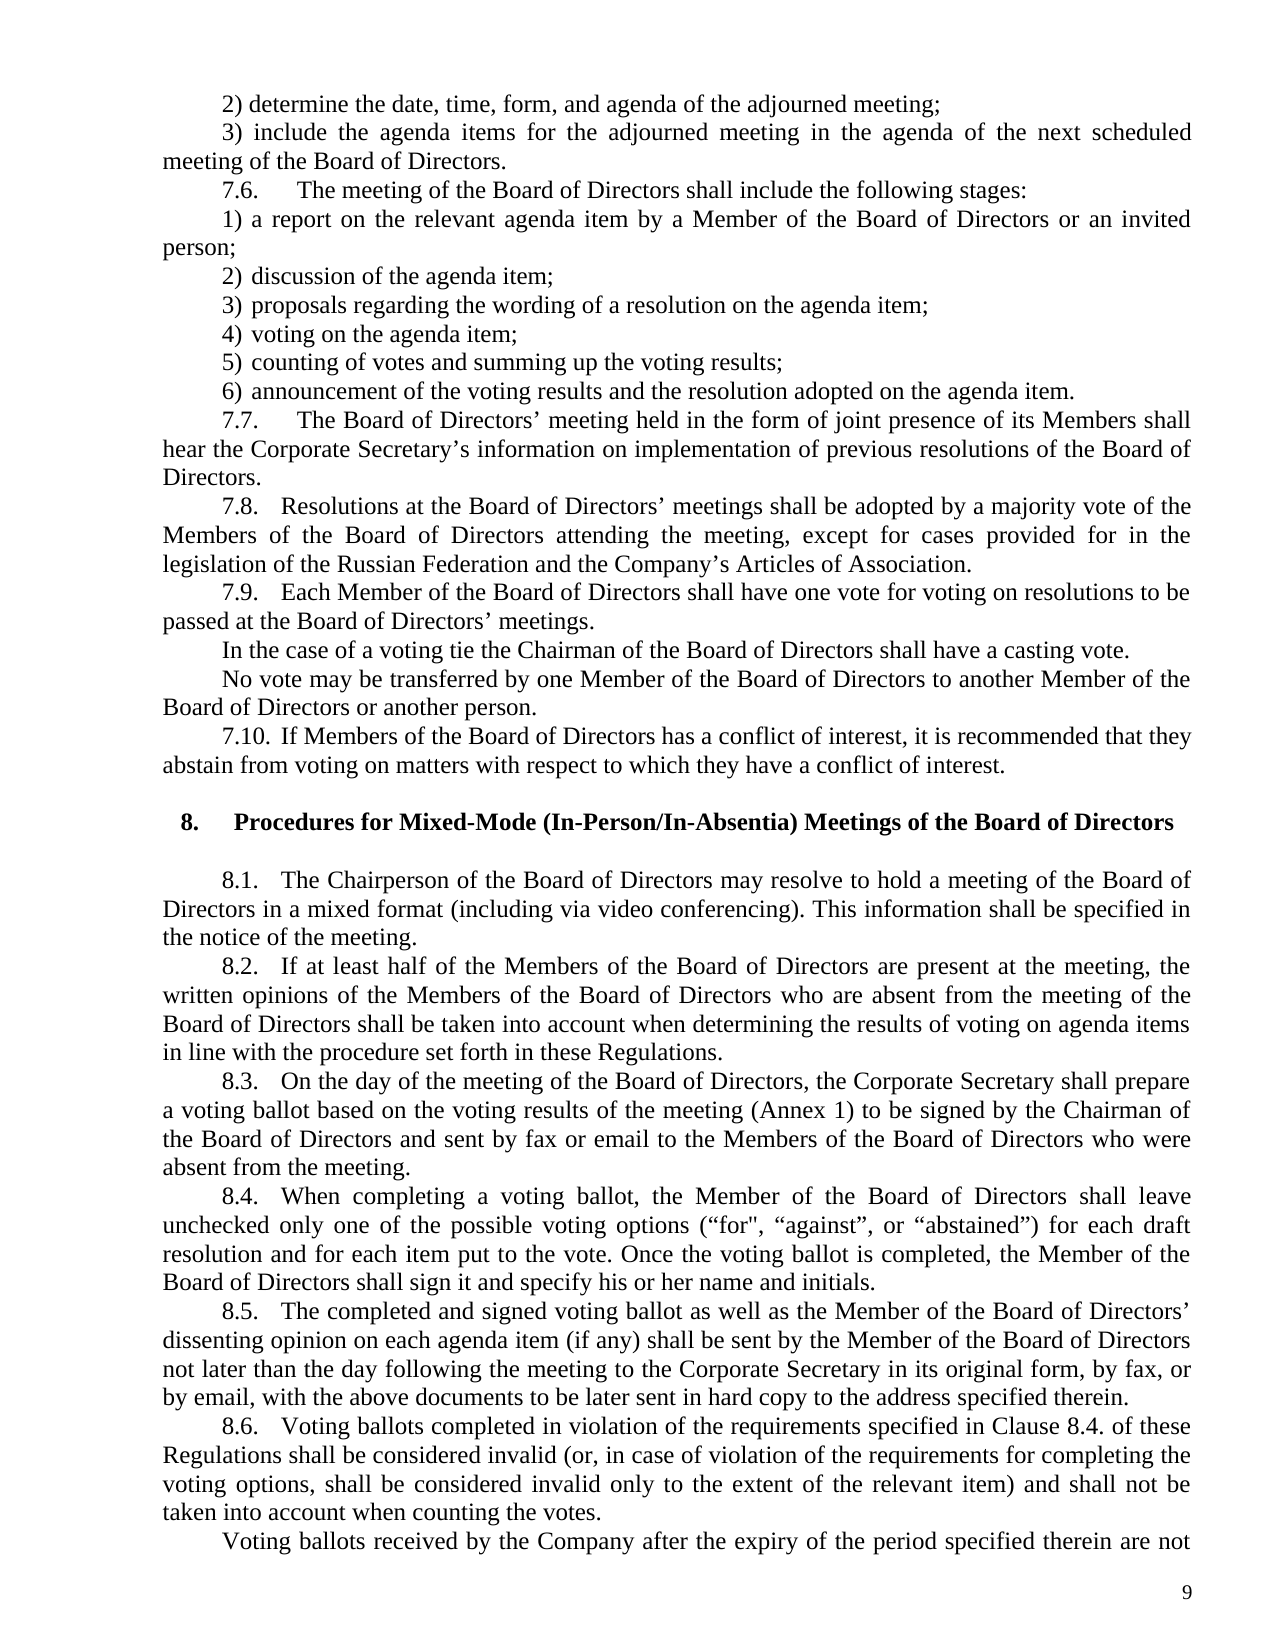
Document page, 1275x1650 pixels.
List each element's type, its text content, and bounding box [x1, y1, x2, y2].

list If at least half of the Members of the Board of Directors are present at the meeting, the written opinions of the Members of the Board of Directors who are absent from the meeting of the Board of Directors shall be taken into account when determining the results of voting on agenda items in line with the procedure set forth in these Regulations. [162, 951, 1192, 1066]
list announcement of the voting results and the resolution adopted on the agenda item. [162, 376, 1192, 405]
list discussion of the agenda item; [162, 261, 1192, 290]
list The completed and signed voting ballot as well as the Member of the Board of Directors’ dissenting opinion on each agenda item (if any) shall be sent by the Member of the Board of Directors not later than the day following the meeting to the Corporate Secretary in its original form, by fax, or by email, with the above documents to be later sent in hard copy to the address specified therein. [162, 1296, 1192, 1411]
text 3) include the agenda items for the adjourned meeting in the agenda of the next scheduled meeting of the Board of Directors. [162, 117, 1192, 175]
list The Chairperson of the Board of Directors may resolve to hold a meeting of the Board of Directors in a mixed format (including via video conferencing). This information shall be specified in the notice of the meeting. [162, 865, 1192, 951]
text 2) determine the date, time, form, and agenda of the adjourned meeting; [162, 89, 1192, 117]
list counting of votes and summing up the voting results; [162, 347, 1192, 376]
list On the day of the meeting of the Board of Directors, the Corporate Secretary shall prepare a voting ballot based on the voting results of the meeting (Annex 1) to be signed by the Chairman of the Board of Directors and sent by fax or email to the Members of the Board of Directors who were absent from the meeting. [162, 1066, 1192, 1181]
list Each Member of the Board of Directors shall have one vote for voting on resolutions to be passed at the Board of Directors’ meetings. [162, 577, 1192, 635]
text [162, 1526, 1192, 1555]
list The Board of Directors’ meeting held in the form of joint presence of its Members shall hear the Corporate Secretary’s information on implementation of previous resolutions of the Board of Directors. [162, 405, 1192, 491]
list proposals regarding the wording of a resolution on the agenda item; [162, 290, 1192, 319]
list If Members of the Board of Directors has a conflict of interest, it is recommended that they abstain from voting on matters with respect to which they have a conflict of interest. [162, 721, 1192, 779]
list The meeting of the Board of Directors shall include the following stages: [162, 175, 1192, 204]
list Procedures for Mixed-Mode (In-Person/In-Absentia) Meetings of the Board of Directors [162, 807, 1192, 836]
list Resolutions at the Board of Directors’ meetings shall be adopted by a majority vote of the Members of the Board of Directors attending the meeting, except for cases provided for in the legislation of the Russian Federation and the Company’s Articles of Association. [162, 491, 1192, 577]
list Voting ballots completed in violation of the requirements specified in Clause 8.4. of these Regulations shall be considered invalid (or, in case of violation of the requirements for completing the voting options, shall be considered invalid only to the extent of the relevant item) and shall not be taken into account when counting the votes. [162, 1411, 1192, 1526]
list When completing a voting ballot, the Member of the Board of Directors shall leave unchecked only one of the possible voting options (“for", “against”, or “abstained”) for each draft resolution and for each item put to the vote. Once the voting ballot is completed, the Member of the Board of Directors shall sign it and specify his or her name and initials. [162, 1181, 1192, 1296]
list a report on the relevant agenda item by a Member of the Board of Directors or an invited person; [162, 204, 1192, 261]
list voting on the agenda item; [162, 319, 1192, 347]
text No vote may be transferred by one Member of the Board of Directors to another Member of the Board of Directors or another person. [162, 664, 1192, 721]
text In the case of a voting tie the Chairman of the Board of Directors shall have a casting vote. [162, 635, 1192, 664]
